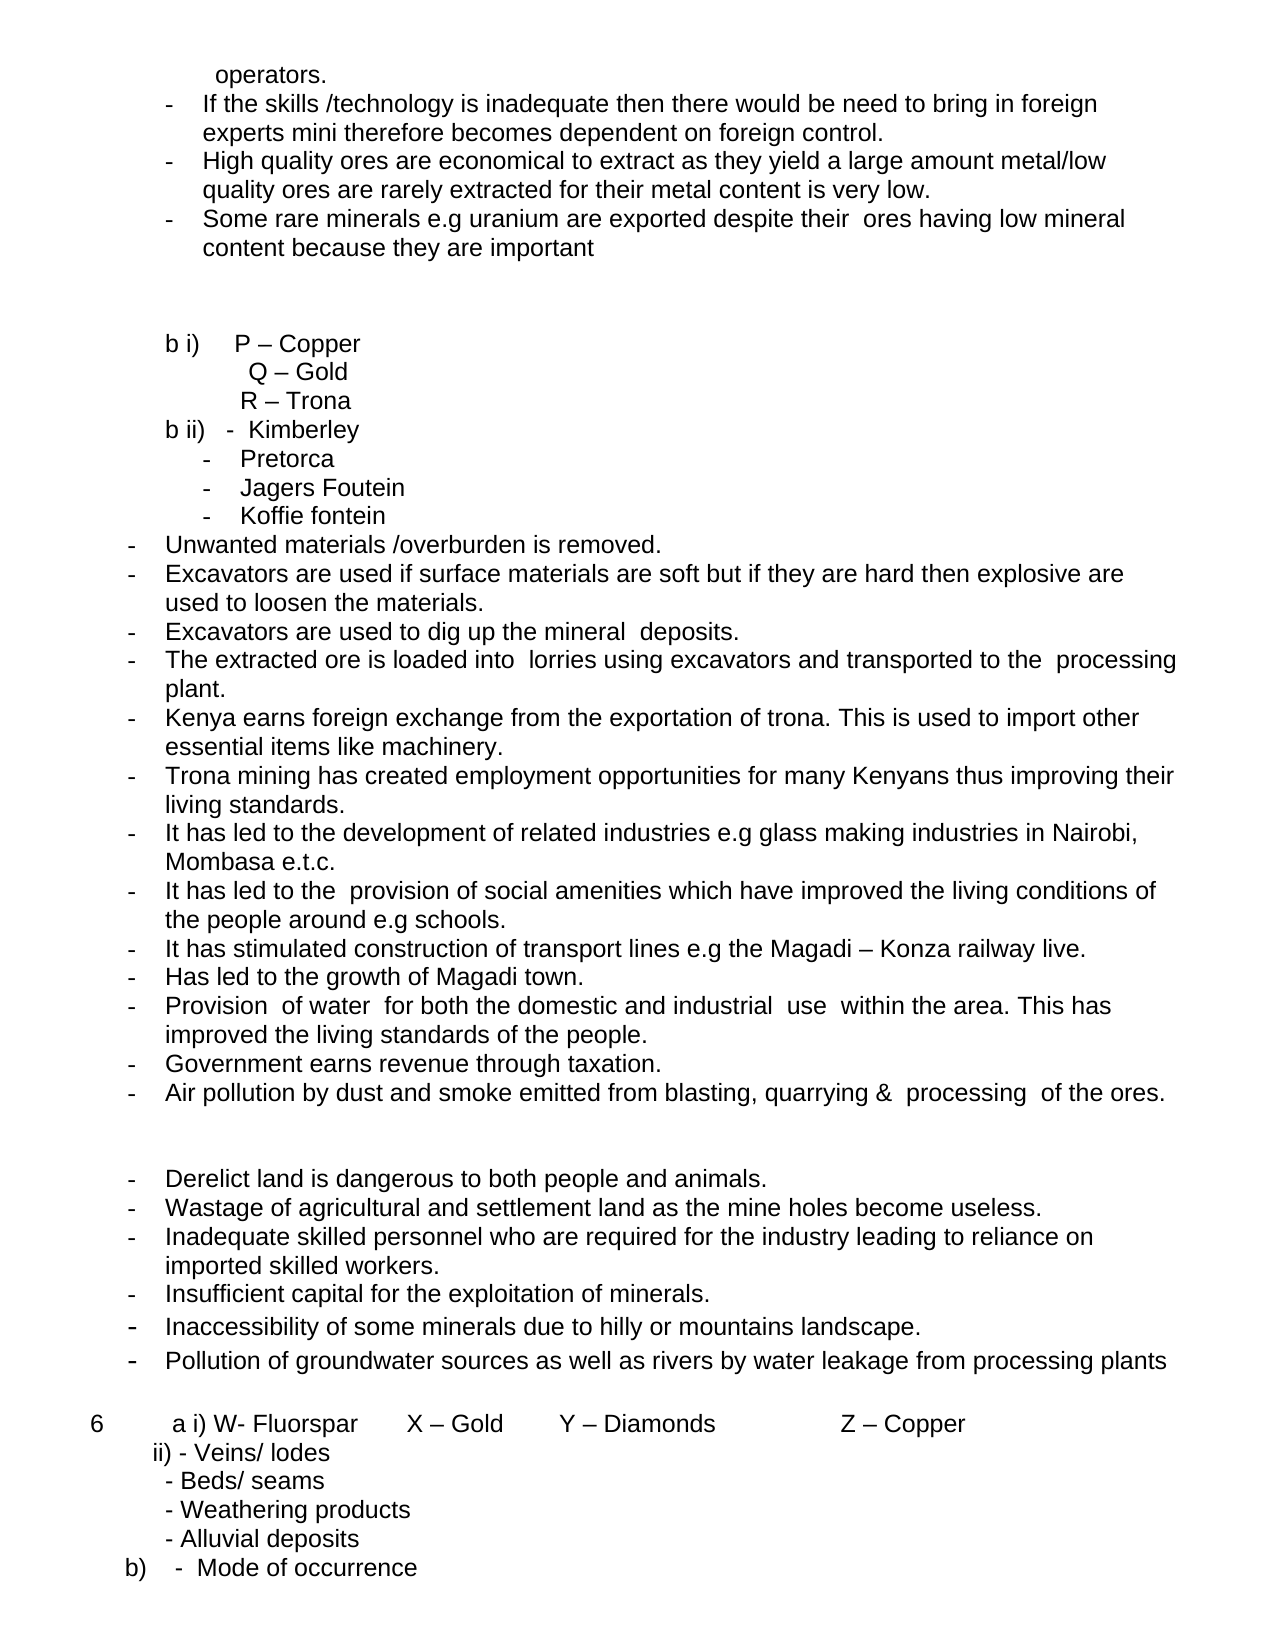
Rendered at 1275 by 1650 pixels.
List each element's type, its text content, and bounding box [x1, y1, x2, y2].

list Unwanted materials /overburden is removed. [127, 530, 1185, 559]
text - Weathering products [90, 1495, 1185, 1524]
list Trona mining has created employment opportunities for many Kenyans thus improving their living standards. [127, 761, 1185, 818]
list High quality ores are economical to extract as they yield a large amount metal/low quality ores are rarely extracted for their metal content is very low. [165, 146, 1185, 204]
text Q – Gold [90, 357, 1185, 386]
list It has led to the provision of social amenities which have improved the living conditions of the people around e.g schools. [127, 876, 1185, 933]
list Kenya earns foreign exchange from the exportation of trona. This is used to import other essential items like machinery. [127, 703, 1185, 761]
list Pollution of groundwater sources as well as rivers by water leakage from processing plants [127, 1342, 1185, 1375]
text - Alluvial deposits [90, 1524, 1185, 1553]
list It has stimulated construction of transport lines e.g the Magadi – Konza railway live. [127, 933, 1185, 962]
list Has led to the growth of Magadi town. [127, 962, 1185, 991]
list Wastage of agricultural and settlement land as the mine holes become useless. [127, 1193, 1185, 1222]
text 6 a i) W- Fluorspar X – Gold Y – Diamonds Z – Copper [90, 1409, 1185, 1438]
text b) - Mode of occurrence [90, 1553, 1185, 1581]
text - Beds/ seams [90, 1466, 1185, 1495]
list If the skills /technology is inadequate then there would be need to bring in foreign experts mini therefore becomes dependent on foreign control. [165, 89, 1185, 146]
list The extracted ore is loaded into lorries using excavators and transported to the processing plant. [127, 646, 1185, 703]
list Inaccessibility of some minerals due to hilly or mountains landscape. [127, 1308, 1185, 1342]
list Provision of water for both the domestic and industrial use within the area. This has improved the living standards of the people. [127, 991, 1185, 1049]
text b i) P – Copper [90, 329, 1185, 357]
list Some rare minerals e.g uranium are exported despite their ores having low mineral content because they are important [165, 204, 1185, 262]
list Inadequate skilled personnel who are required for the industry leading to reliance on imported skilled workers. [127, 1222, 1185, 1279]
list Government earns revenue through taxation. [127, 1049, 1185, 1078]
list Pretorca [202, 444, 1185, 472]
list Jagers Foutein [202, 472, 1185, 501]
text R – Trona [165, 386, 1185, 415]
list Koffie fontein [202, 501, 1185, 530]
list It has led to the development of related industries e.g glass making industries in Nairobi, Mombasa e.t.c. [127, 818, 1185, 876]
text operators. [90, 60, 1185, 89]
text ii) - Veins/ lodes [90, 1438, 1185, 1466]
list Derelict land is dangerous to both people and animals. [127, 1164, 1185, 1193]
list Air pollution by dust and smoke emitted from blasting, quarrying & processing of the ores. [127, 1078, 1185, 1135]
text b ii) - Kimberley [90, 415, 1185, 444]
list Insufficient capital for the exploitation of minerals. [127, 1279, 1185, 1308]
list Excavators are used to dig up the mineral deposits. [127, 617, 1185, 646]
list Excavators are used if surface materials are soft but if they are hard then explosive are used to loosen the materials. [127, 559, 1185, 617]
